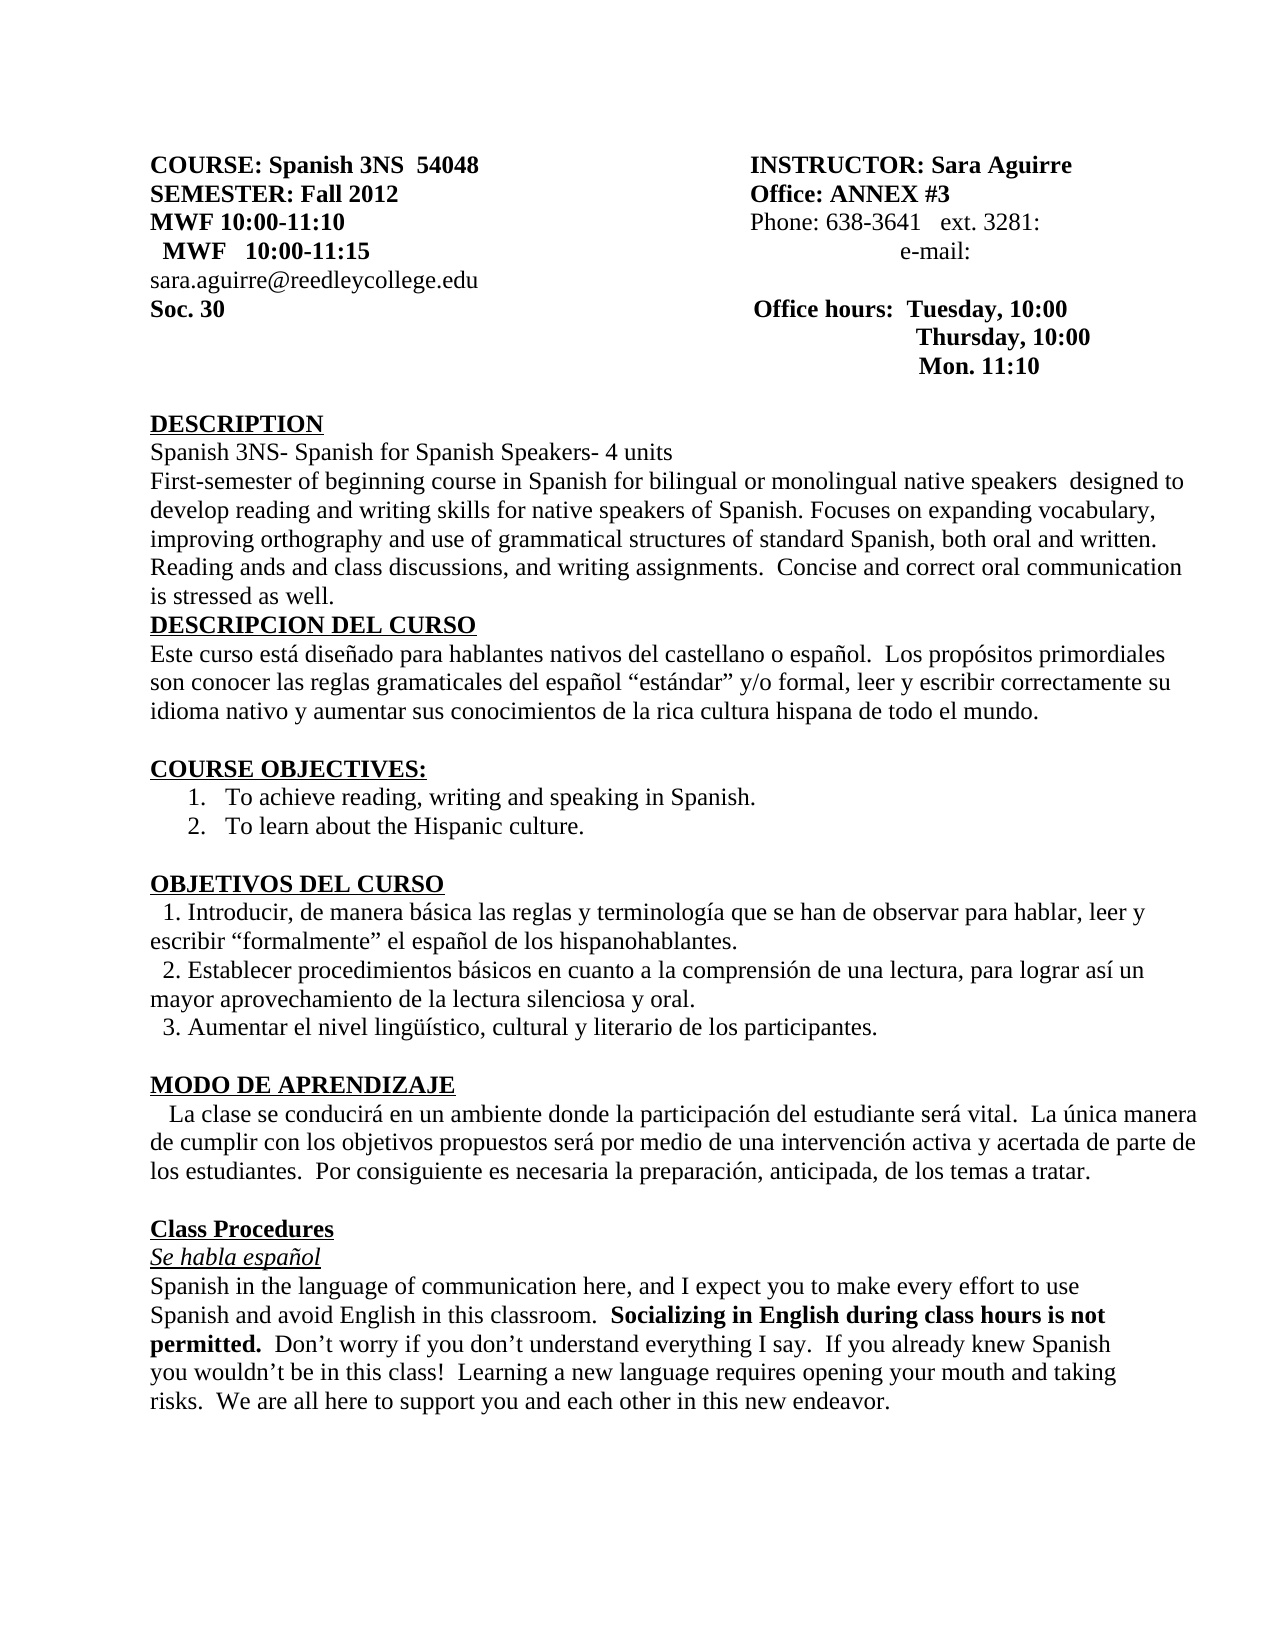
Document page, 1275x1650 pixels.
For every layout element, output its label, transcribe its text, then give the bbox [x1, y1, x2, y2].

text Mon. 11:10 [150, 351, 1200, 380]
text Spanish in the language of communication here, and I expect you to make every effort to use Spanish and avoid English in this classroom. Socializing in English during class hours is not permitted. Don’t worry if you don’t understand everything I say. If you already knew Spanish you wouldn’t be in this class! Learning a new language requires opening your mouth and taking risks. We are all here to support you and each other in this new endeavor. [150, 1271, 1125, 1415]
text First-semester of beginning course in Spanish for bilingual or monolingual native speakers designed to develop reading and writing skills for native speakers of Spanish. Focuses on expanding vocabulary, improving orthography and use of grammatical structures of standard Spanish, both oral and written. Reading ands and class discussions, and writing assignments. Concise and correct oral communication is stressed as well. [150, 466, 1200, 610]
text DESCRIPCION DEL CURSO [150, 610, 1200, 639]
text 1. Introducir, de manera básica las reglas y terminología que se han de observar para hablar, leer y escribir “formalmente” el español de los hispanohablantes. [150, 897, 1200, 955]
text Spanish 3NS- Spanish for Spanish Speakers- 4 units [150, 437, 1200, 466]
text MWF 10:00-11:15 e-mail: sara.aguirre@reedleycollege.edu [150, 236, 1125, 294]
text COURSE OBJECTIVES: [150, 754, 1200, 782]
list To achieve reading, writing and speaking in Spanish. [187, 782, 1200, 811]
list To learn about the Hispanic culture. [187, 811, 1200, 840]
text MWF 10:00-11:10 Phone: 638-3641 ext. 3281: [150, 207, 1125, 236]
text 3. Aumentar el nivel lingüístico, cultural y literario de los participantes. [150, 1012, 1200, 1041]
text SEMESTER: Fall 2012 Office: ANNEX #3 [150, 179, 1200, 207]
text 2. Establecer procedimientos básicos en cuanto a la comprensión de una lectura, para lograr así un mayor aprovechamiento de la lectura silenciosa y oral. [150, 955, 1200, 1012]
text OBJETIVOS DEL CURSO [150, 869, 1200, 897]
text DESCRIPTION [150, 409, 1200, 437]
text Soc. 30 Office hours: Tuesday, 10:00 [150, 294, 1200, 322]
subtitle Class Procedures [150, 1214, 1125, 1242]
text Este curso está diseñado para hablantes nativos del castellano o español. Los propósitos primordiales son conocer las reglas gramaticales del español “estándar” y/o formal, leer y escribir correctamente su idioma nativo y aumentar sus conocimientos de la rica cultura hispana de todo el mundo. [150, 639, 1200, 725]
text COURSE: Spanish 3NS 54048 INSTRUCTOR: Sara Aguirre [150, 150, 1200, 179]
text La clase se conducirá en un ambiente donde la participación del estudiante será vital. La única manera de cumplir con los objetivos propuestos será por medio de una intervención activa y acertada de parte de los estudiantes. Por consiguiente es necesaria la preparación, anticipada, de los temas a tratar. [150, 1099, 1200, 1185]
subtitle MODO DE APRENDIZAJE [150, 1070, 1125, 1099]
text Thursday, 10:00 [150, 322, 1200, 351]
subtitle Se habla español [150, 1242, 1125, 1271]
